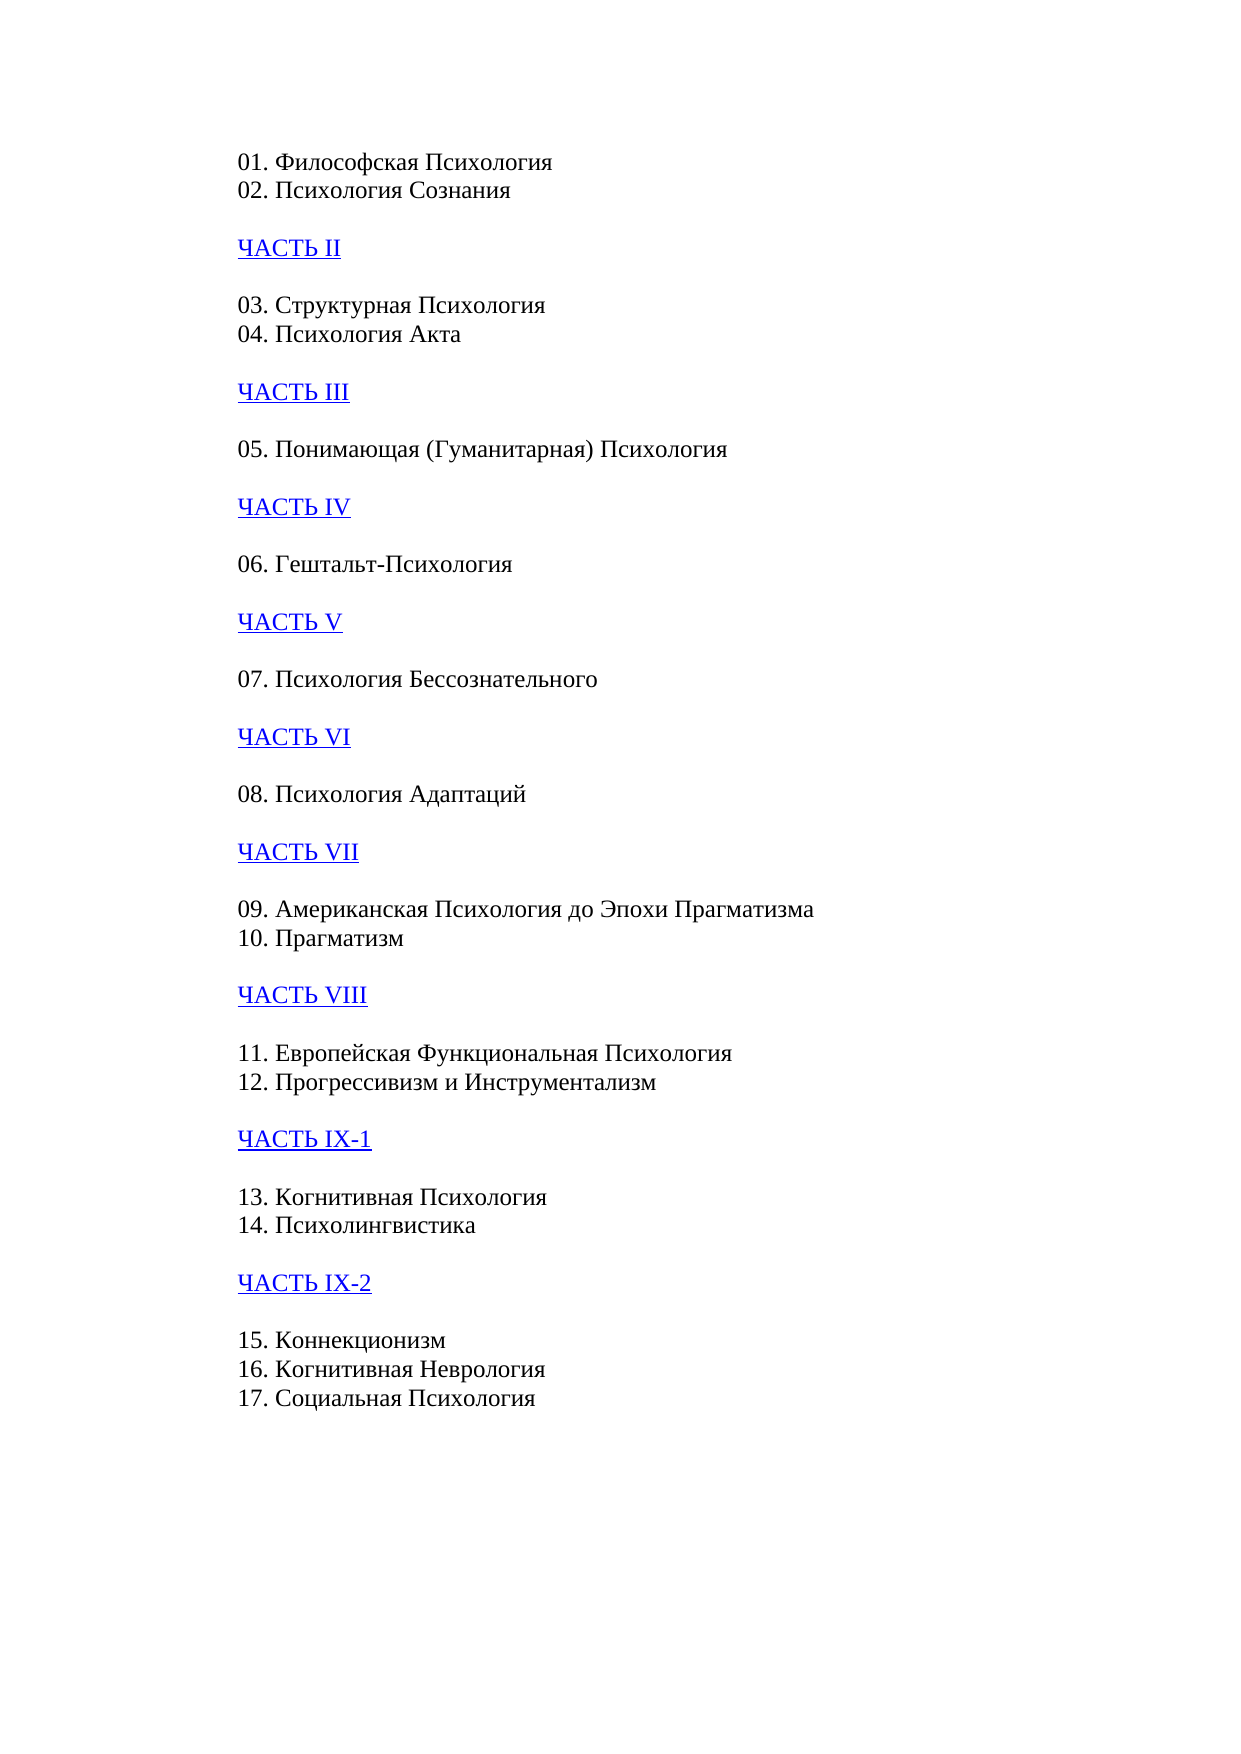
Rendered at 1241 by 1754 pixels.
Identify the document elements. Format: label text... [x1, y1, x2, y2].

list 10. Прагматизм [164, 923, 1152, 952]
list 08. Психология Адаптаций [164, 779, 1152, 808]
list 01. Философская Психология [164, 147, 1152, 176]
list ЧАСТЬ II [164, 233, 1152, 262]
list 05. Понимающая (Гуманитарная) Психология [164, 434, 1152, 463]
list 13. Когнитивная Психология [164, 1182, 1152, 1211]
list ЧАСТЬ VI [164, 722, 1152, 751]
list 15. Коннекционизм [164, 1326, 1152, 1354]
list 12. Прогрессивизм и Инструментализм [164, 1067, 1152, 1096]
list ЧАСТЬ VIII [164, 981, 1152, 1009]
list 03. Структурная Психология [164, 291, 1152, 319]
list 02. Психология Сознания [164, 176, 1152, 204]
list ЧАСТЬ IX-1 [164, 1124, 1152, 1153]
list 17. Социальная Психология [164, 1383, 1152, 1412]
list 06. Гештальт-Психология [164, 549, 1152, 578]
list ЧАСТЬ V [164, 607, 1152, 636]
list 16. Когнитивная Неврология [164, 1354, 1152, 1383]
list 11. Европейская Функциональная Психология [164, 1038, 1152, 1067]
list 09. Американская Психология до Эпохи Прагматизма [164, 894, 1152, 923]
list ЧАСТЬ IV [164, 492, 1152, 521]
list ЧАСТЬ III [164, 377, 1152, 406]
list 14. Психолингвистика [164, 1211, 1152, 1239]
list 07. Психология Бессознательного [164, 664, 1152, 693]
list ЧАСТЬ IX-2 [164, 1268, 1152, 1297]
list ЧАСТЬ VII [164, 837, 1152, 866]
list 04. Психология Акта [164, 319, 1152, 348]
